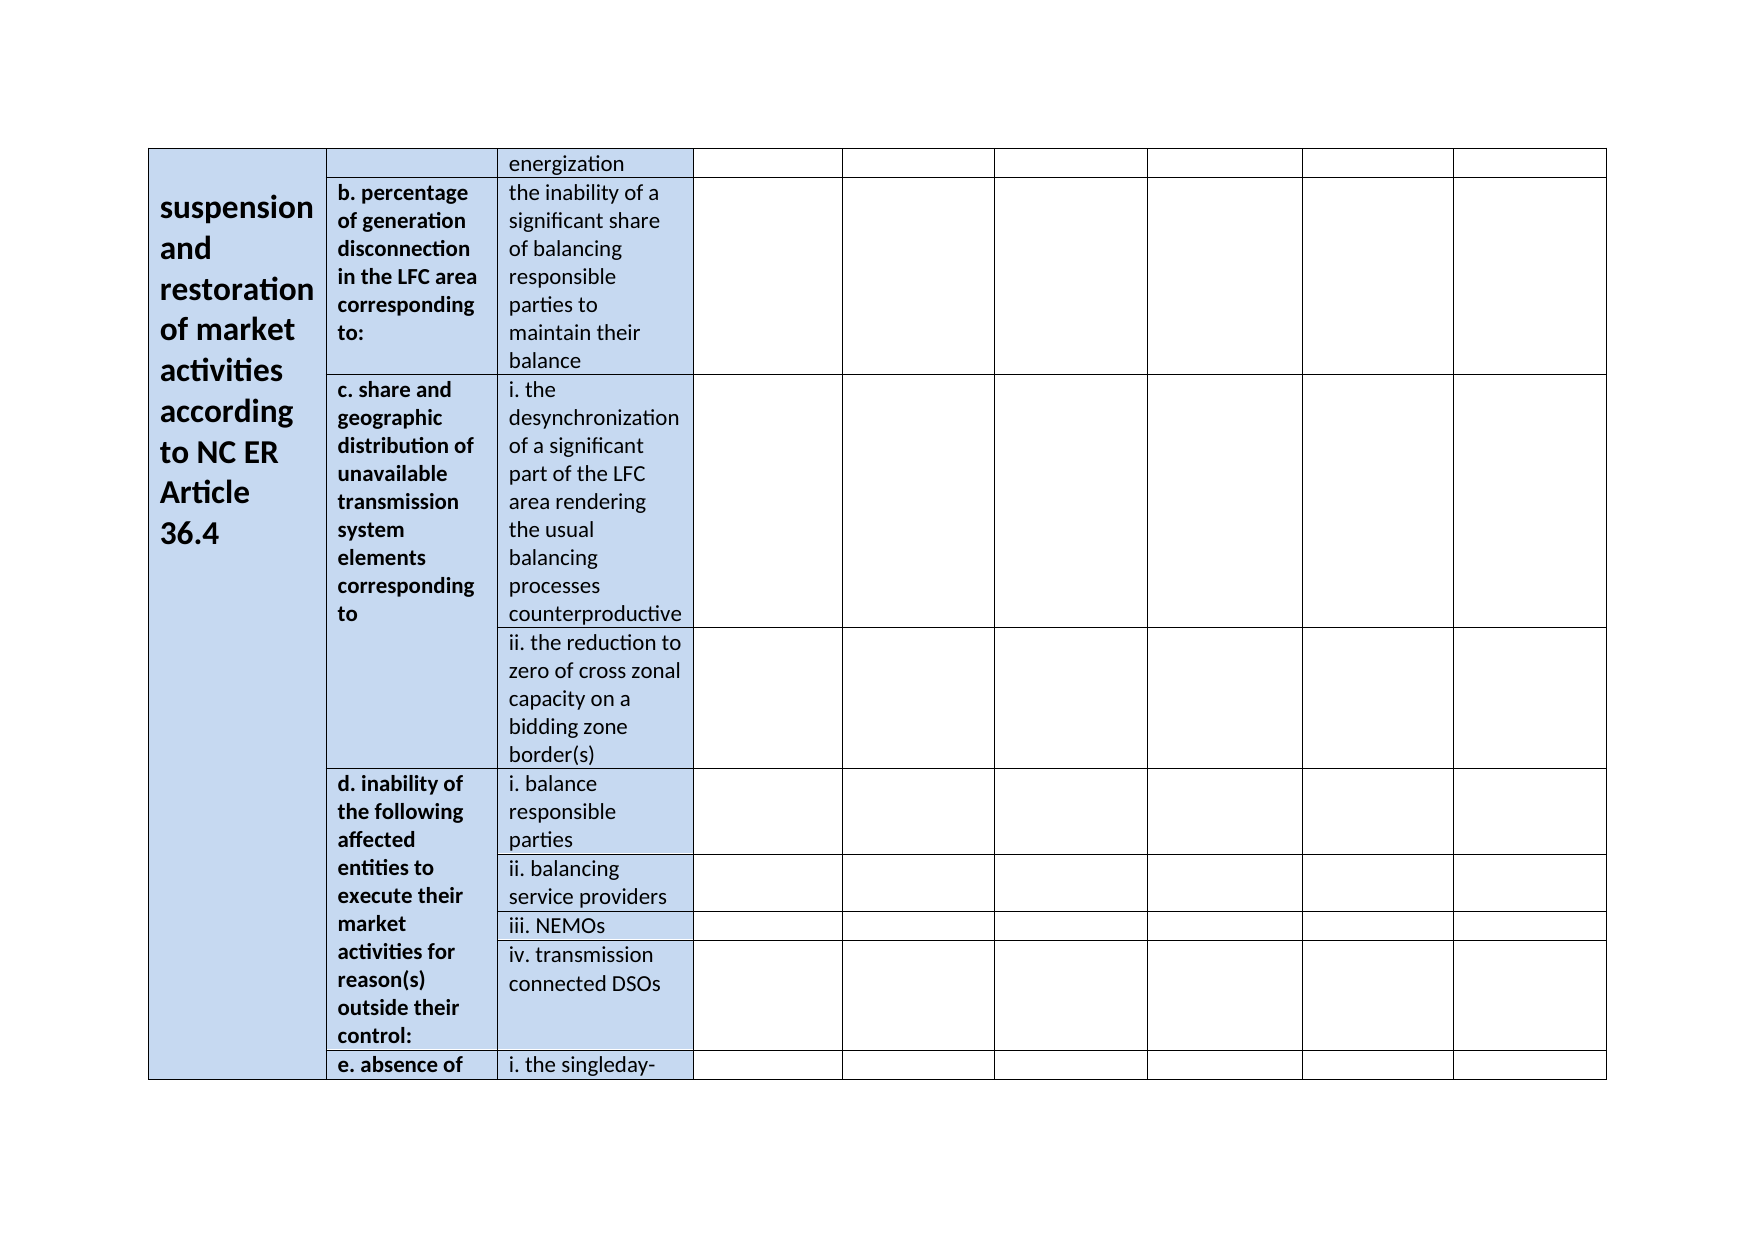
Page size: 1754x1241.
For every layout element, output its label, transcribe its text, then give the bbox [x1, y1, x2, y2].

table_cell [1454, 769, 1606, 853]
table_cell [694, 375, 842, 627]
table_cell [995, 178, 1147, 374]
table_cell [1454, 1051, 1606, 1079]
table_cell [843, 628, 994, 768]
table_cell [1148, 375, 1302, 627]
table_cell the inability of a significant share of balancing responsible parties to maintain their balance [498, 178, 693, 374]
table_cell [1148, 149, 1302, 177]
table_cell [843, 941, 994, 1049]
table_cell [694, 769, 842, 853]
table_cell iii. NEMOs [498, 912, 693, 939]
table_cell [327, 1051, 497, 1079]
table_cell [995, 1051, 1147, 1079]
table_cell [694, 912, 842, 939]
table_cell [843, 178, 994, 374]
table_cell [1303, 149, 1453, 177]
table_cell b. percentage of generation disconnection in the LFC area corresponding to: [327, 178, 497, 374]
table_cell [1148, 178, 1302, 374]
table_cell i. the desynchronization of a significant part of the LFC area rendering the usual balancing processes counterproductive [498, 375, 693, 627]
table_cell [694, 178, 842, 374]
table_cell [694, 1051, 842, 1079]
table_cell [1303, 941, 1453, 1049]
table_cell [1454, 375, 1606, 627]
table_cell [843, 912, 994, 939]
table_cell [843, 855, 994, 911]
table_cell [1148, 855, 1302, 911]
table_cell [1303, 912, 1453, 939]
table_cell [1148, 912, 1302, 939]
table_cell [843, 769, 994, 853]
table_cell i. balance responsible parties [498, 769, 693, 853]
table_cell [1303, 628, 1453, 768]
table_cell [1454, 178, 1606, 374]
table_cell [1303, 769, 1453, 853]
table_cell [843, 375, 994, 627]
table_cell [694, 628, 842, 768]
table_cell iv. transmission connected DSOs [498, 941, 693, 1049]
table_cell c. share and geographic distribution of unavailable transmission system elements corresponding to [327, 375, 497, 768]
table_cell [1303, 855, 1453, 911]
table_cell d. inability of the following affected entities to execute their market activities for reason(s) outside their control: [327, 769, 497, 1049]
table_cell [995, 375, 1147, 627]
table_cell [1454, 628, 1606, 768]
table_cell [498, 149, 693, 177]
table_cell [1303, 1051, 1453, 1079]
table_cell [1303, 375, 1453, 627]
table_cell ii. the reduction to zero of cross zonal capacity on a bidding zone border(s) [498, 628, 693, 768]
table_cell [1148, 628, 1302, 768]
table_cell [995, 912, 1147, 939]
table_cell [694, 941, 842, 1049]
table_cell [843, 149, 994, 177]
table_cell [1148, 1051, 1302, 1079]
table_cell [1454, 149, 1606, 177]
table_cell [995, 628, 1147, 768]
table_cell [995, 855, 1147, 911]
table_cell [995, 941, 1147, 1049]
table_cell [995, 149, 1147, 177]
table_cell [1454, 912, 1606, 939]
table_cell [995, 769, 1147, 853]
table_cell [1303, 178, 1453, 374]
table_cell [694, 149, 842, 177]
table_cell [1148, 769, 1302, 853]
table_cell ii. balancing service providers [498, 855, 693, 911]
table_cell [1148, 941, 1302, 1049]
table_cell [1454, 855, 1606, 911]
table_cell [843, 1051, 994, 1079]
table_cell [694, 855, 842, 911]
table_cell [498, 1051, 693, 1079]
table_cell [1454, 941, 1606, 1049]
